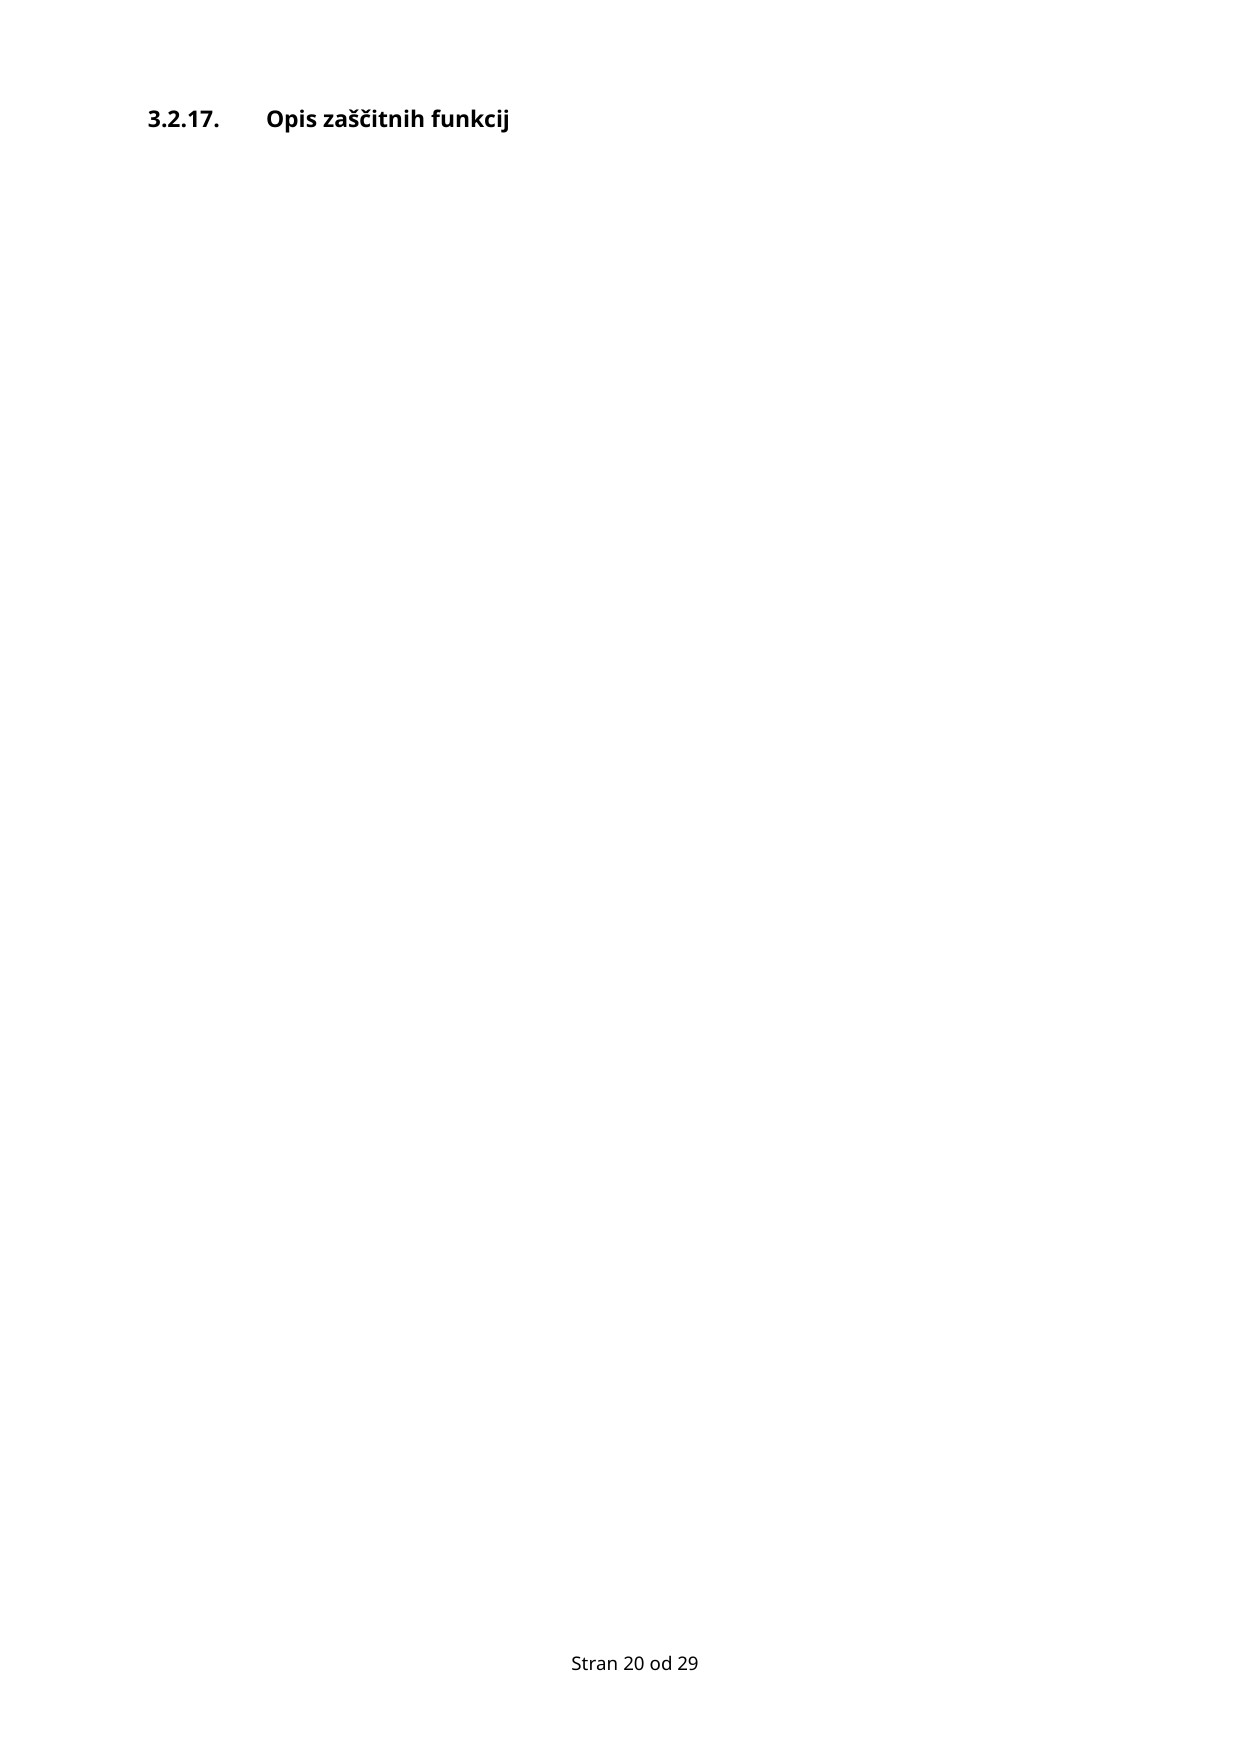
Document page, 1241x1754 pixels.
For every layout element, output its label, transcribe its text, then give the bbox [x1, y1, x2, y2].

list Opis zaščitnih funkcij [148, 103, 1122, 135]
